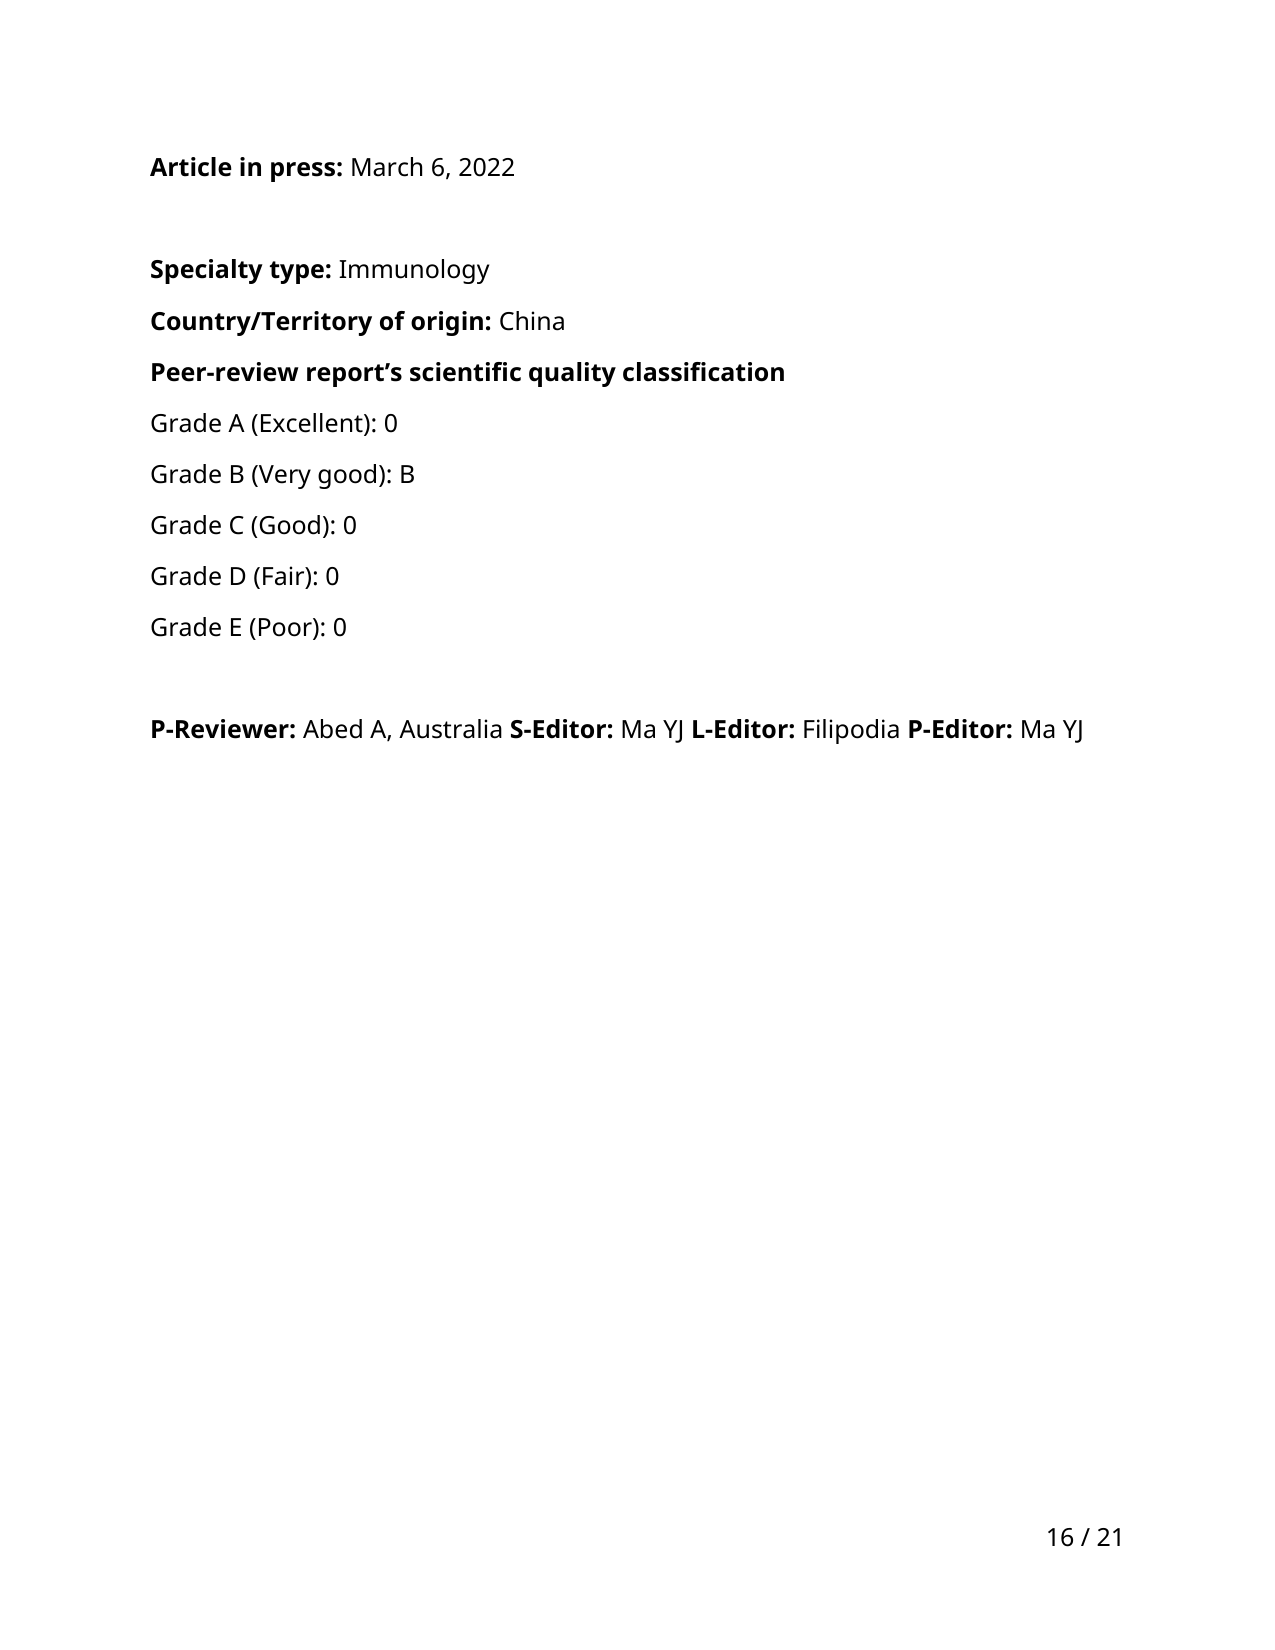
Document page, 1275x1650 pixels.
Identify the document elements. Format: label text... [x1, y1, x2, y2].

text Peer-review report’s scientific quality classification [150, 354, 1125, 388]
text P-Reviewer: Abed A, Australia S-Editor: Ma YJ L-Editor: Filipodia P-Editor: Ma YJ [150, 711, 1125, 746]
text Grade D (Fair): 0 [150, 558, 1125, 592]
text Grade A (Excellent): 0 [150, 405, 1125, 439]
text Grade E (Poor): 0 [150, 609, 1125, 643]
text Article in press: March 6, 2022 [150, 150, 1125, 184]
text Grade C (Good): 0 [150, 507, 1125, 541]
text Grade B (Very good): B [150, 456, 1125, 490]
text Specialty type: Immunology [150, 252, 1125, 286]
text Country/Territory of origin: China [150, 303, 1125, 337]
